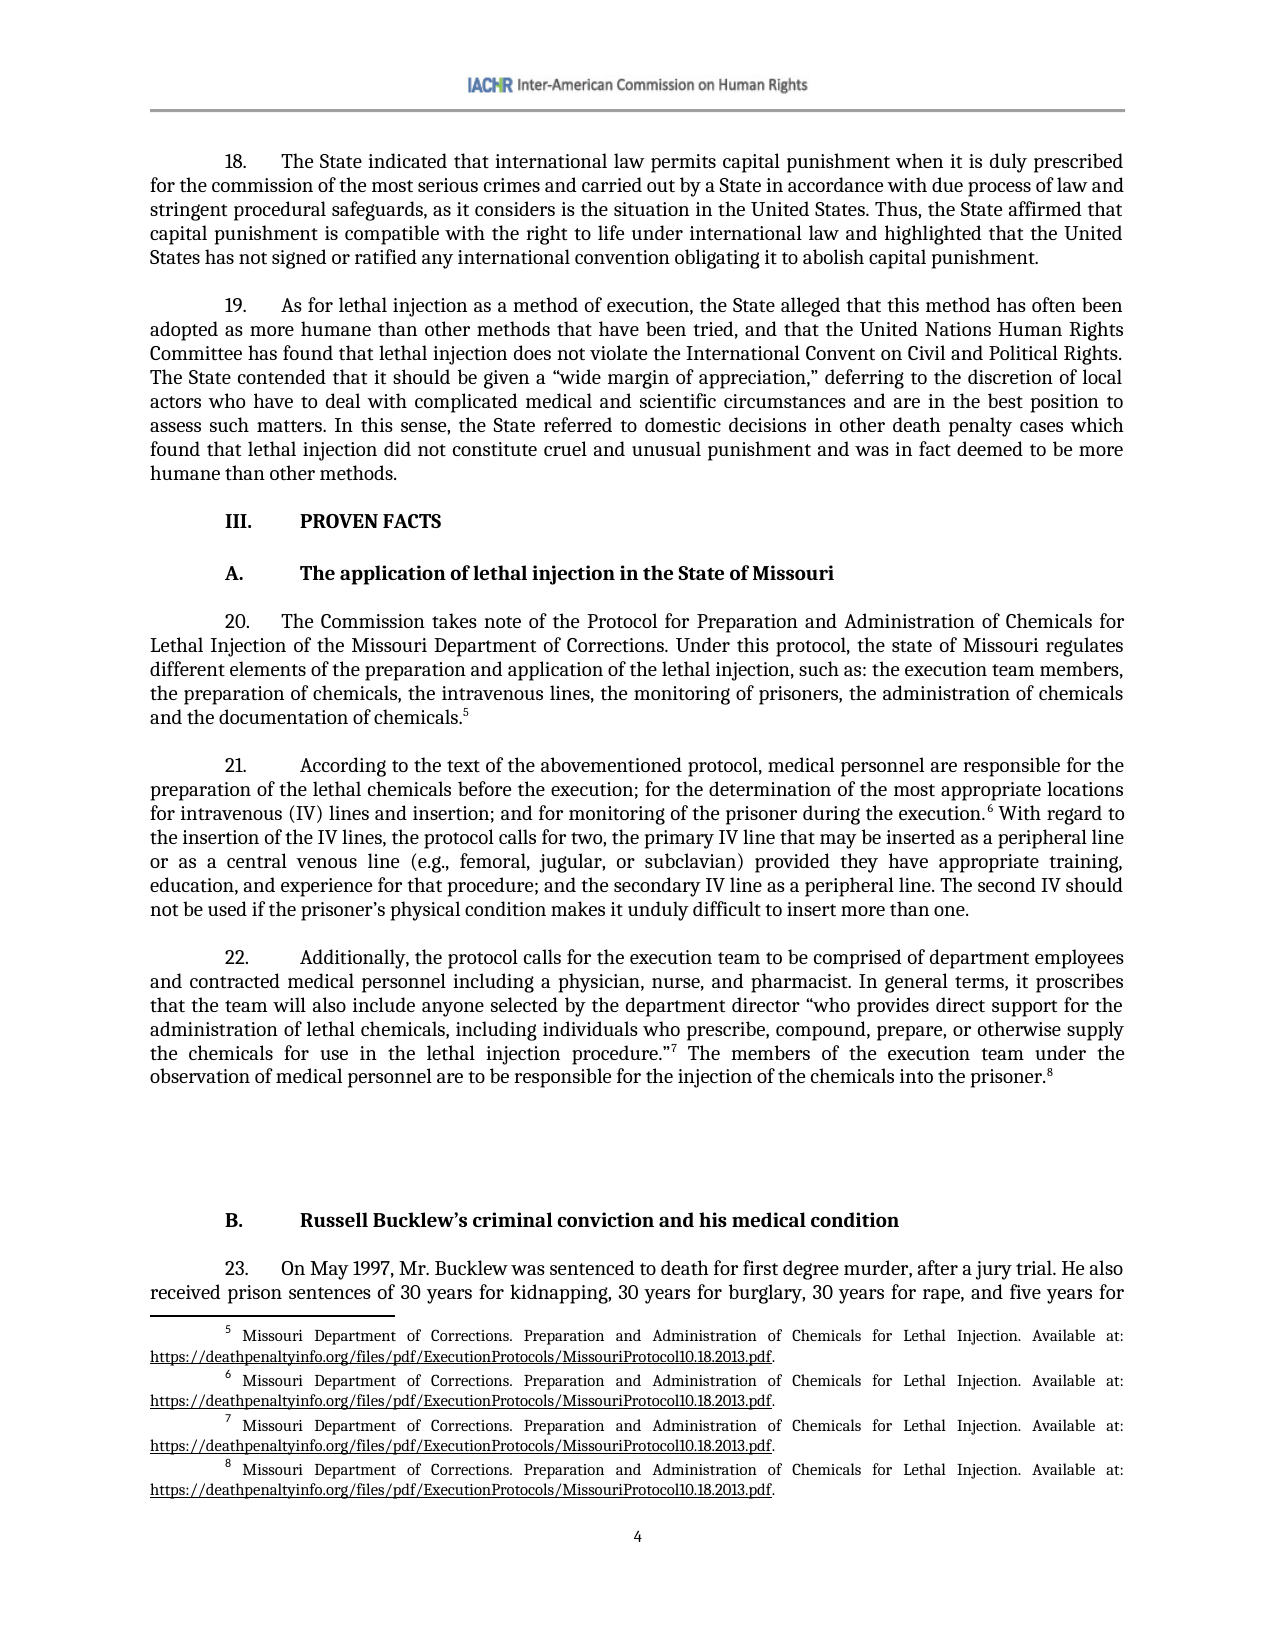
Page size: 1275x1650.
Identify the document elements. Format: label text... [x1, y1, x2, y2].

subtitle Russell Bucklew’s criminal conviction and his medical condition [225, 1209, 1125, 1233]
list As for lethal injection as a method of execution, the State alleged that this method has often been adopted as more humane than other methods that have been tried, and that the United Nations Human Rights Committee has found that lethal injection does not violate the International Convent on Civil and Political Rights. The State contended that it should be given a “wide margin of appreciation,” deferring to the discretion of local actors who have to deal with complicated medical and scientific circumstances and are in the best position to assess such matters. In this sense, the State referred to domestic decisions in other death penalty cases which found that lethal injection did not constitute cruel and unusual punishment and was in fact deemed to be more humane than other methods. [150, 294, 1125, 485]
list The Commission takes note of the Protocol for Preparation and Administration of Chemicals for Lethal Injection of the Missouri Department of Corrections. Under this protocol, the state of Missouri regulates different elements of the preparation and application of the lethal injection, such as: the execution team members, the preparation of chemicals, the intravenous lines, the monitoring of prisoners, the administration of chemicals and the documentation of chemicals. [150, 610, 1125, 730]
list Additionally, the protocol calls for the execution team to be comprised of department employees and contracted medical personnel including a physician, nurse, and pharmacist. In general terms, it proscribes that the team will also include anyone selected by the department director “who provides direct support for the administration of lethal chemicals, including individuals who prescribe, compound, prepare, or otherwise supply the chemicals for use in the lethal injection procedure.” The members of the execution team under the observation of medical personnel are to be responsible for the injection of the chemicals into the prisoner. [150, 945, 1125, 1089]
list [150, 1257, 1125, 1305]
subtitle The application of lethal injection in the State of Missouri [225, 562, 1125, 586]
subtitle PROVEN FACTS [225, 509, 1125, 533]
list According to the text of the abovementioned protocol, medical personnel are responsible for the preparation of the lethal chemicals before the execution; for the determination of the most appropriate locations for intravenous (IV) lines and insertion; and for monitoring of the prisoner during the execution. With regard to the insertion of the IV lines, the protocol calls for two, the primary IV line that may be inserted as a peripheral line or as a central venous line (e.g., femoral, jugular, or subclavian) provided they have appropriate training, education, and experience for that procedure; and the secondary IV line as a peripheral line. The second IV should not be used if the prisoner’s physical condition makes it unduly difficult to insert more than one. [150, 754, 1125, 921]
picture [456, 75, 819, 95]
list The State indicated that international law permits capital punishment when it is duly prescribed for the commission of the most serious crimes and carried out by a State in accordance with due process of law and stringent procedural safeguards, as it considers is the situation in the United States. Thus, the State affirmed that capital punishment is compatible with the right to life under international law and highlighted that the United States has not signed or ratified any international convention obligating it to abolish capital punishment. [150, 150, 1125, 270]
